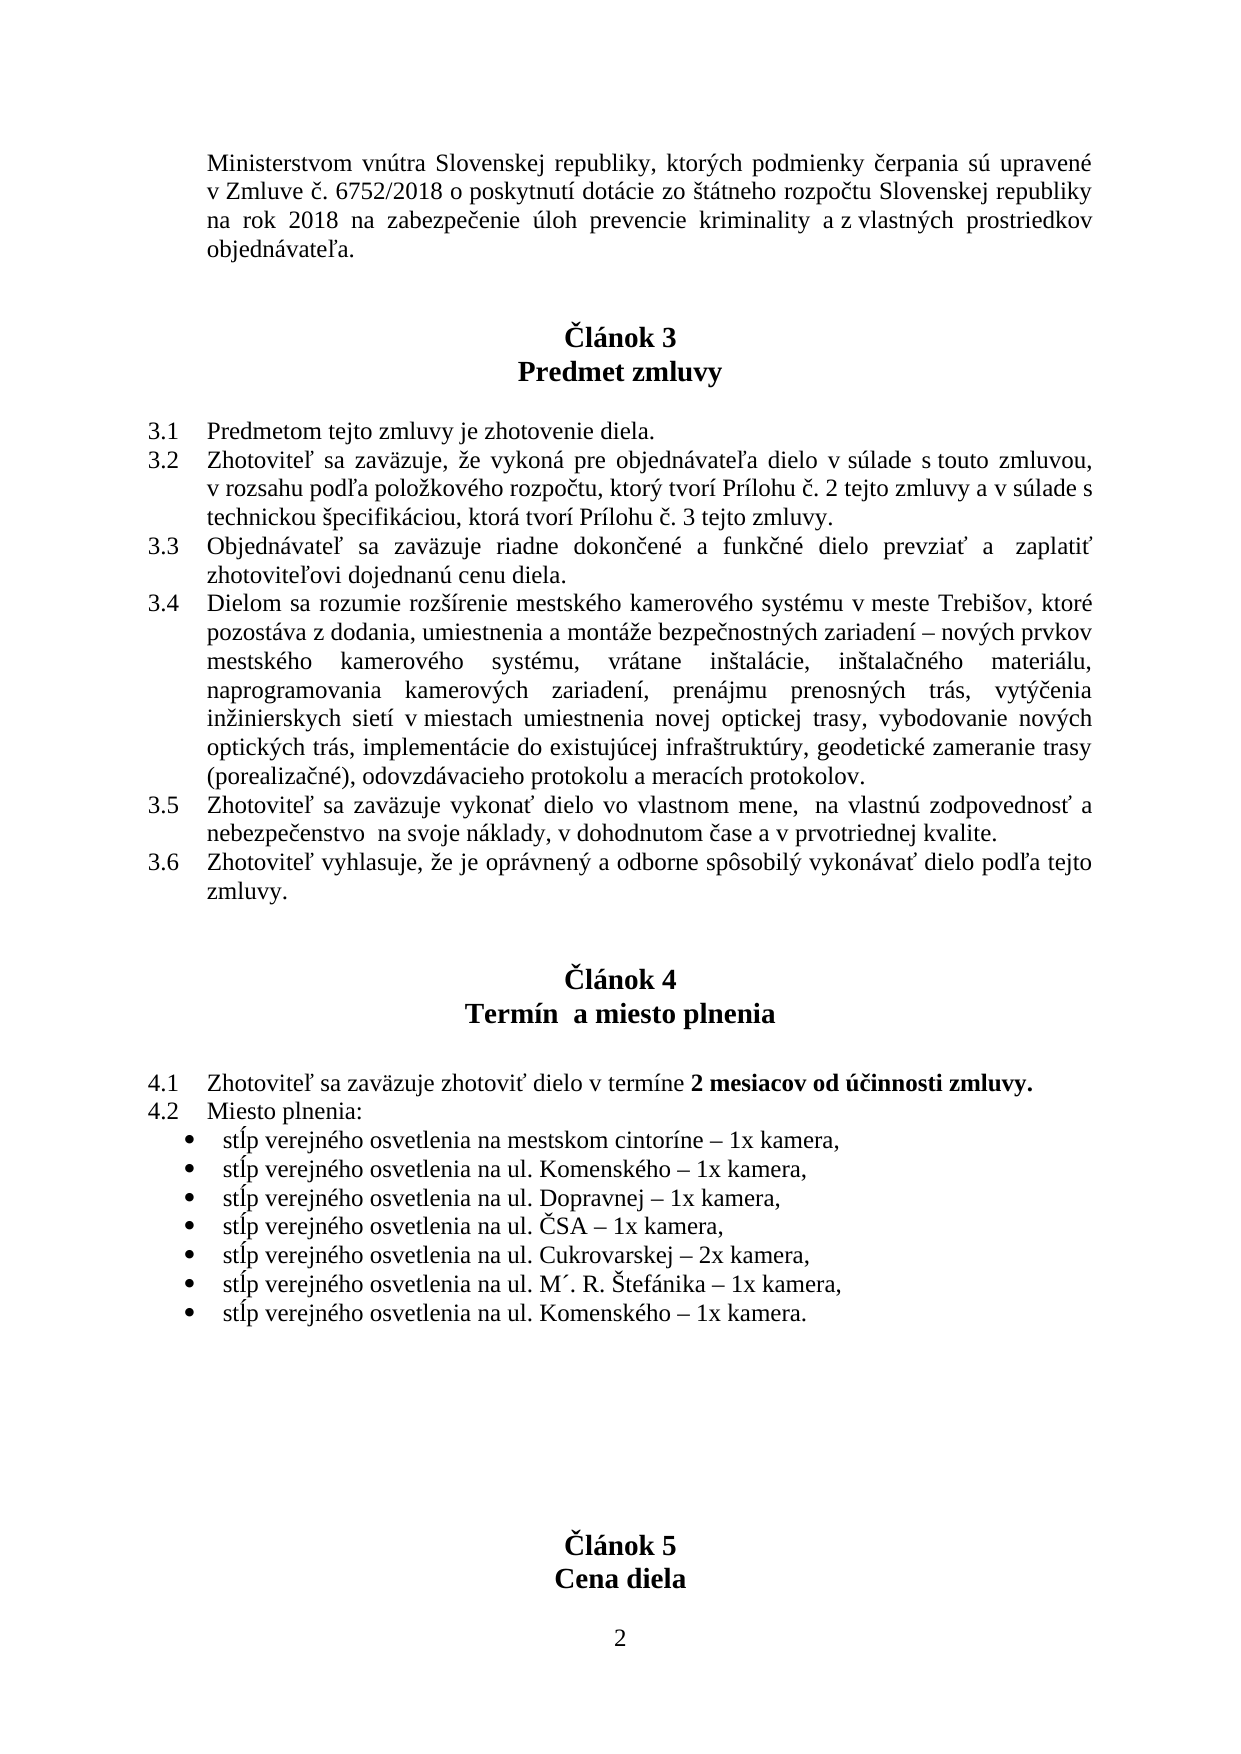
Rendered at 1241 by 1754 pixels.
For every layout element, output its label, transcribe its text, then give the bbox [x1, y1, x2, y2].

text Článok 4 [148, 962, 1093, 996]
list stĺp verejného osvetlenia na mestskom cintoríne – 1x kamera, [185, 1125, 1093, 1154]
list stĺp verejného osvetlenia na ul. Komenského – 1x kamera, [185, 1154, 1093, 1183]
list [148, 148, 1093, 263]
list stĺp verejného osvetlenia na ul. Komenského – 1x kamera. [185, 1298, 1093, 1326]
list Zhotoviteľ sa zaväzuje, že vykoná pre objednávateľa dielo v súlade s touto zmluvou, v rozsahu podľa položkového rozpočtu, ktorý tvorí Prílohu č. 2 tejto zmluvy a v súlade s technickou špecifikáciou, ktorá tvorí Prílohu č. 3 tejto zmluvy. [148, 445, 1093, 531]
text Termín a miesto plnenia [148, 996, 1093, 1029]
list Miesto plnenia: [148, 1096, 1093, 1125]
list stĺp verejného osvetlenia na ul. Cukrovarskej – 2x kamera, [185, 1240, 1093, 1269]
list Zhotoviteľ sa zaväzuje zhotoviť dielo v termíne 2 mesiacov od účinnosti zmluvy. [148, 1068, 1093, 1096]
list Dielom sa rozumie rozšírenie mestského kamerového systému v meste Trebišov, ktoré pozostáva z dodania, umiestnenia a montáže bezpečnostných zariadení – nových prvkov mestského kamerového systému, vrátane inštalácie, inštalačného materiálu, naprogramovania kamerových zariadení, prenájmu prenosných trás, vytýčenia inžinierskych sietí v miestach umiestnenia novej optickej trasy, vybodovanie nových optických trás, implementácie do existujúcej infraštruktúry, geodetické zameranie trasy (porealizačné), odovzdávacieho protokolu a meracích protokolov. [148, 588, 1093, 790]
text Článok 5 [148, 1528, 1093, 1561]
text Predmet zmluvy [148, 354, 1093, 387]
list Zhotoviteľ vyhlasuje, že je oprávnený a odborne spôsobilý vykonávať dielo podľa tejto zmluvy. [148, 847, 1093, 905]
text Článok 3 [148, 320, 1093, 354]
list Objednávateľ sa zaväzuje riadne dokončené a funkčné dielo prevziať a zaplatiť zhotoviteľovi dojednanú cenu diela. [148, 531, 1093, 588]
text Cena diela [148, 1561, 1093, 1595]
list Predmetom tejto zmluvy je zhotovenie diela. [148, 416, 1093, 445]
list stĺp verejného osvetlenia na ul. M´. R. Štefánika – 1x kamera, [185, 1269, 1093, 1298]
list stĺp verejného osvetlenia na ul. ČSA – 1x kamera, [185, 1211, 1093, 1240]
list stĺp verejného osvetlenia na ul. Dopravnej – 1x kamera, [185, 1183, 1093, 1211]
list Zhotoviteľ sa zaväzuje vykonať dielo vo vlastnom mene, na vlastnú zodpovednosť a nebezpečenstvo na svoje náklady, v dohodnutom čase a v prvotriednej kvalite. [148, 790, 1093, 847]
